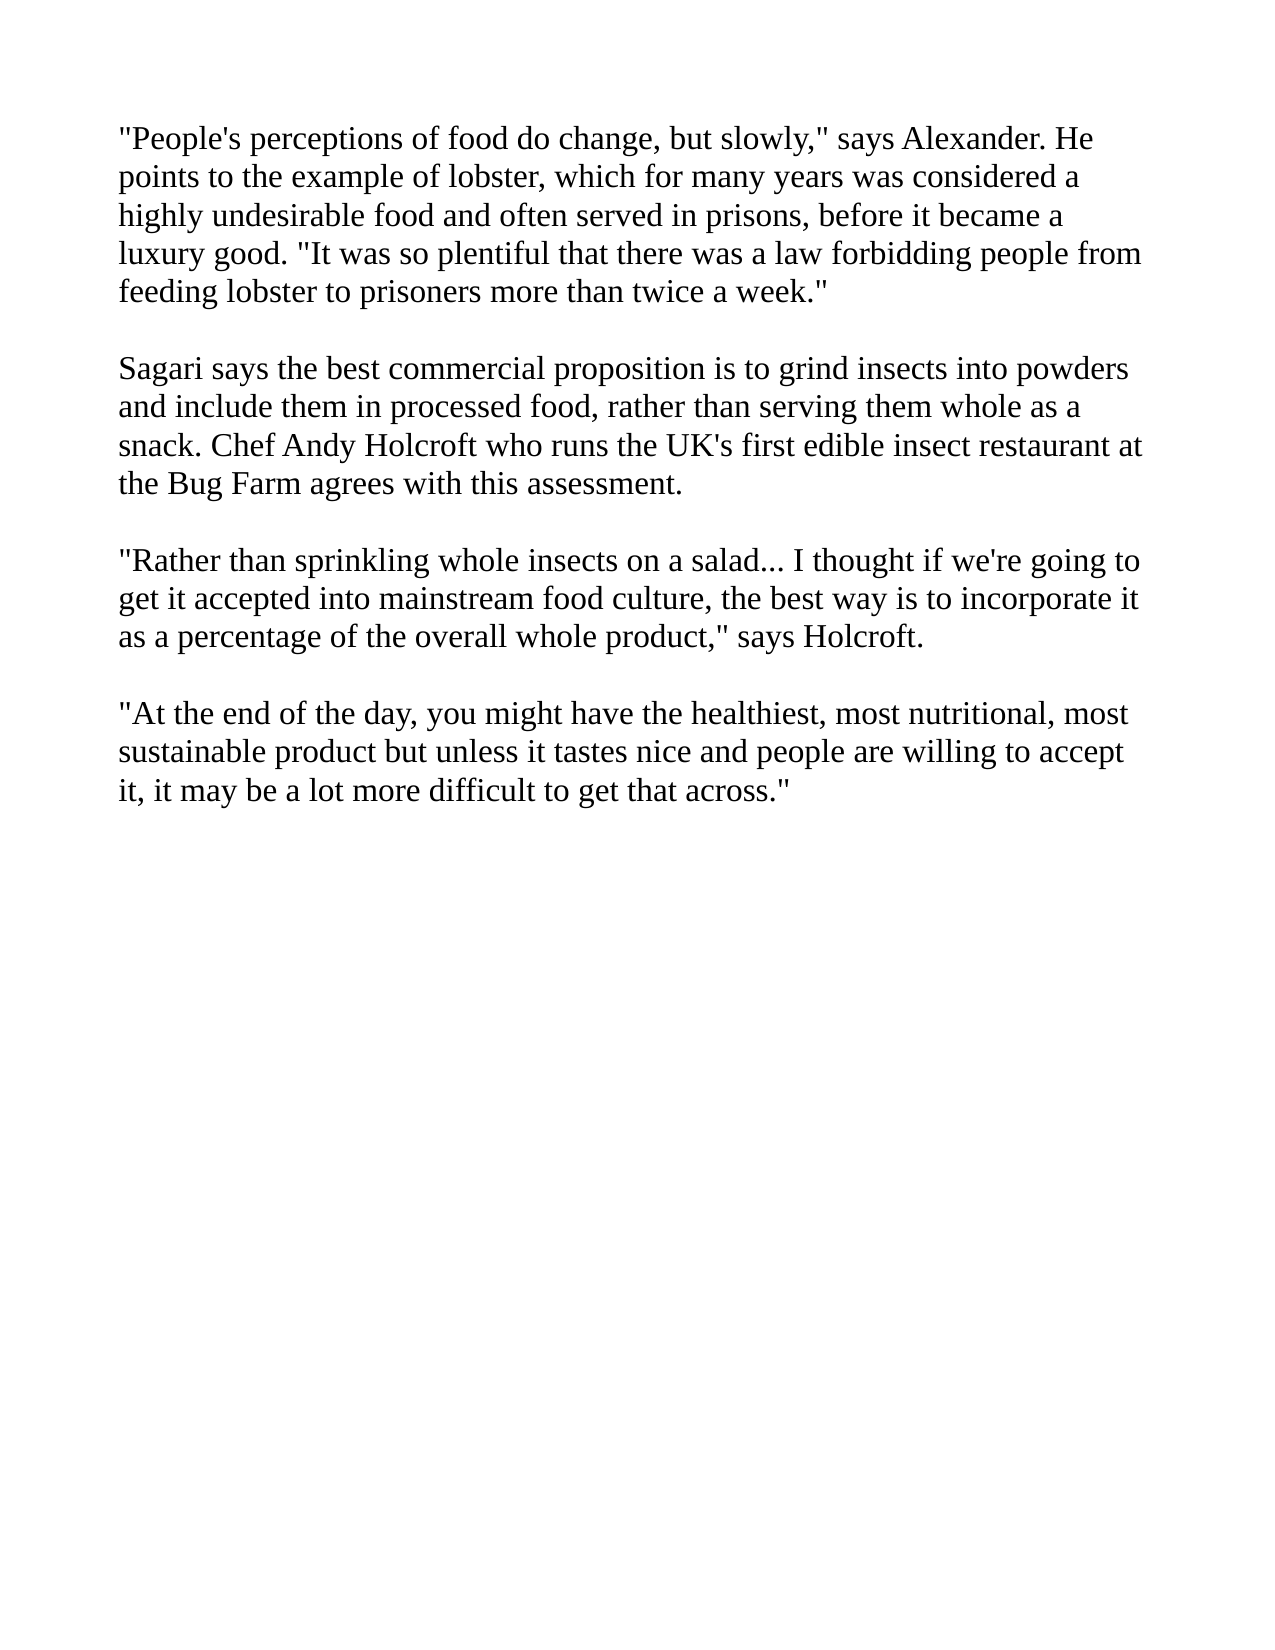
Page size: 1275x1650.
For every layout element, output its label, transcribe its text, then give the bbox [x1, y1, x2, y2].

text "Rather than sprinkling whole insects on a salad... I thought if we're going to get it accepted into mainstream food culture, the best way is to incorporate it as a percentage of the overall whole product," says Holcroft. [118, 540, 1157, 655]
text "People's perceptions of food do change, but slowly," says Alexander. He points to the example of lobster, which for many years was considered a highly undesirable food and often served in prisons, before it became a luxury good. "It was so plentiful that there was a law forbidding people from feeding lobster to prisoners more than twice a week." [118, 118, 1157, 310]
text "At the end of the day, you might have the healthiest, most nutritional, most sustainable product but unless it tastes nice and people are willing to accept it, it may be a lot more difficult to get that across." [118, 693, 1157, 808]
text Sagari says the best commercial proposition is to grind insects into powders and include them in processed food, rather than serving them whole as a snack. Chef Andy Holcroft who runs the UK's first edible insect restaurant at the Bug Farm agrees with this assessment. [118, 348, 1157, 501]
